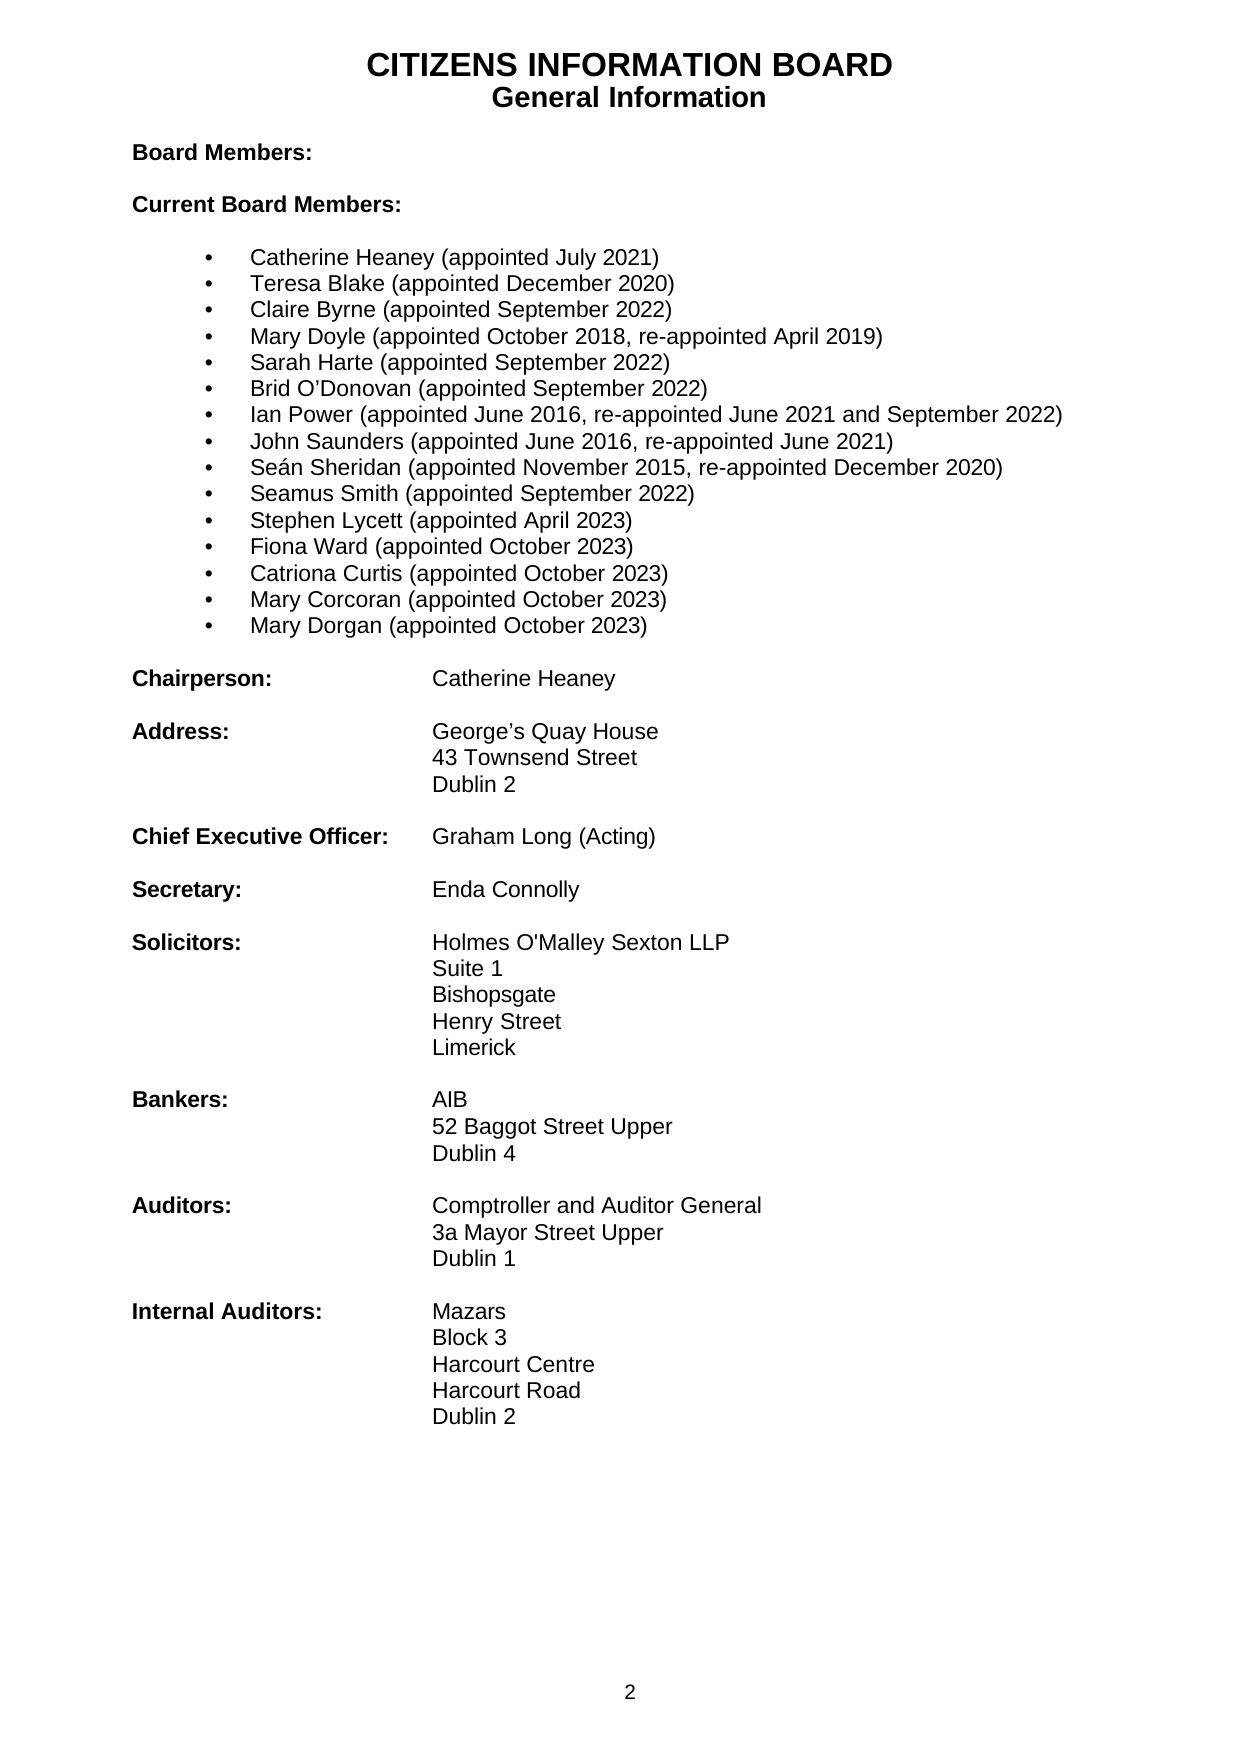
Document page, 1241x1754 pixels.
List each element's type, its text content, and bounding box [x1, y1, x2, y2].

text Solicitors: Holmes O'Malley Sexton LLP Suite 1 [132, 929, 729, 981]
list Mary Dorgan (appointed October 2023) [204, 612, 1223, 639]
list John Saunders (appointed June 2016, re-appointed June 2021) [204, 428, 1223, 454]
list Brid O’Donovan (appointed September 2022) [204, 376, 1223, 402]
subtitle General Information [280, 81, 978, 114]
subtitle Board Members: Current Board Members: [132, 139, 402, 218]
text Dublin 1 [432, 1245, 1223, 1271]
list Catriona Curtis (appointed October 2023) [204, 560, 1223, 586]
text Bishopsgate Henry Street Limerick [432, 981, 561, 1061]
text Bankers: AIB [132, 1087, 1223, 1113]
text Chairperson: Catherine Heaney [132, 665, 1223, 691]
text Harcourt Centre Harcourt Road Dublin 2 [432, 1351, 643, 1429]
list Stephen Lycett (appointed April 2023) [204, 507, 1223, 533]
list Fiona Ward (appointed October 2023) [204, 533, 1223, 560]
text Secretary: Enda Connolly [132, 876, 1223, 902]
text Address: George’s Quay House 43 Townsend Street [132, 718, 659, 771]
text Internal Auditors: Mazars Block 3 [132, 1298, 507, 1350]
list Seán Sheridan (appointed November 2015, re-appointed December 2020) [204, 454, 1223, 481]
text Dublin 2 [432, 771, 1223, 797]
list Catherine Heaney (appointed July 2021) [204, 244, 1223, 270]
list Teresa Blake (appointed December 2020) [204, 270, 1223, 297]
list Sarah Harte (appointed September 2022) [204, 349, 1223, 376]
list Seamus Smith (appointed September 2022) [204, 481, 1223, 507]
text Chief Executive Officer: Graham Long (Acting) [132, 823, 1223, 849]
text Auditors: Comptroller and Auditor General 3a Mayor Street Upper [132, 1192, 762, 1245]
text 52 Baggot Street Upper Dublin 4 [432, 1113, 731, 1166]
list Ian Power (appointed June 2016, re-appointed June 2021 and September 2022) [204, 402, 1223, 428]
list Mary Corcoran (appointed October 2023) [204, 586, 1223, 612]
list Mary Doyle (appointed October 2018, re-appointed April 2019) [204, 323, 1223, 349]
list Claire Byrne (appointed September 2022) [204, 297, 1223, 323]
